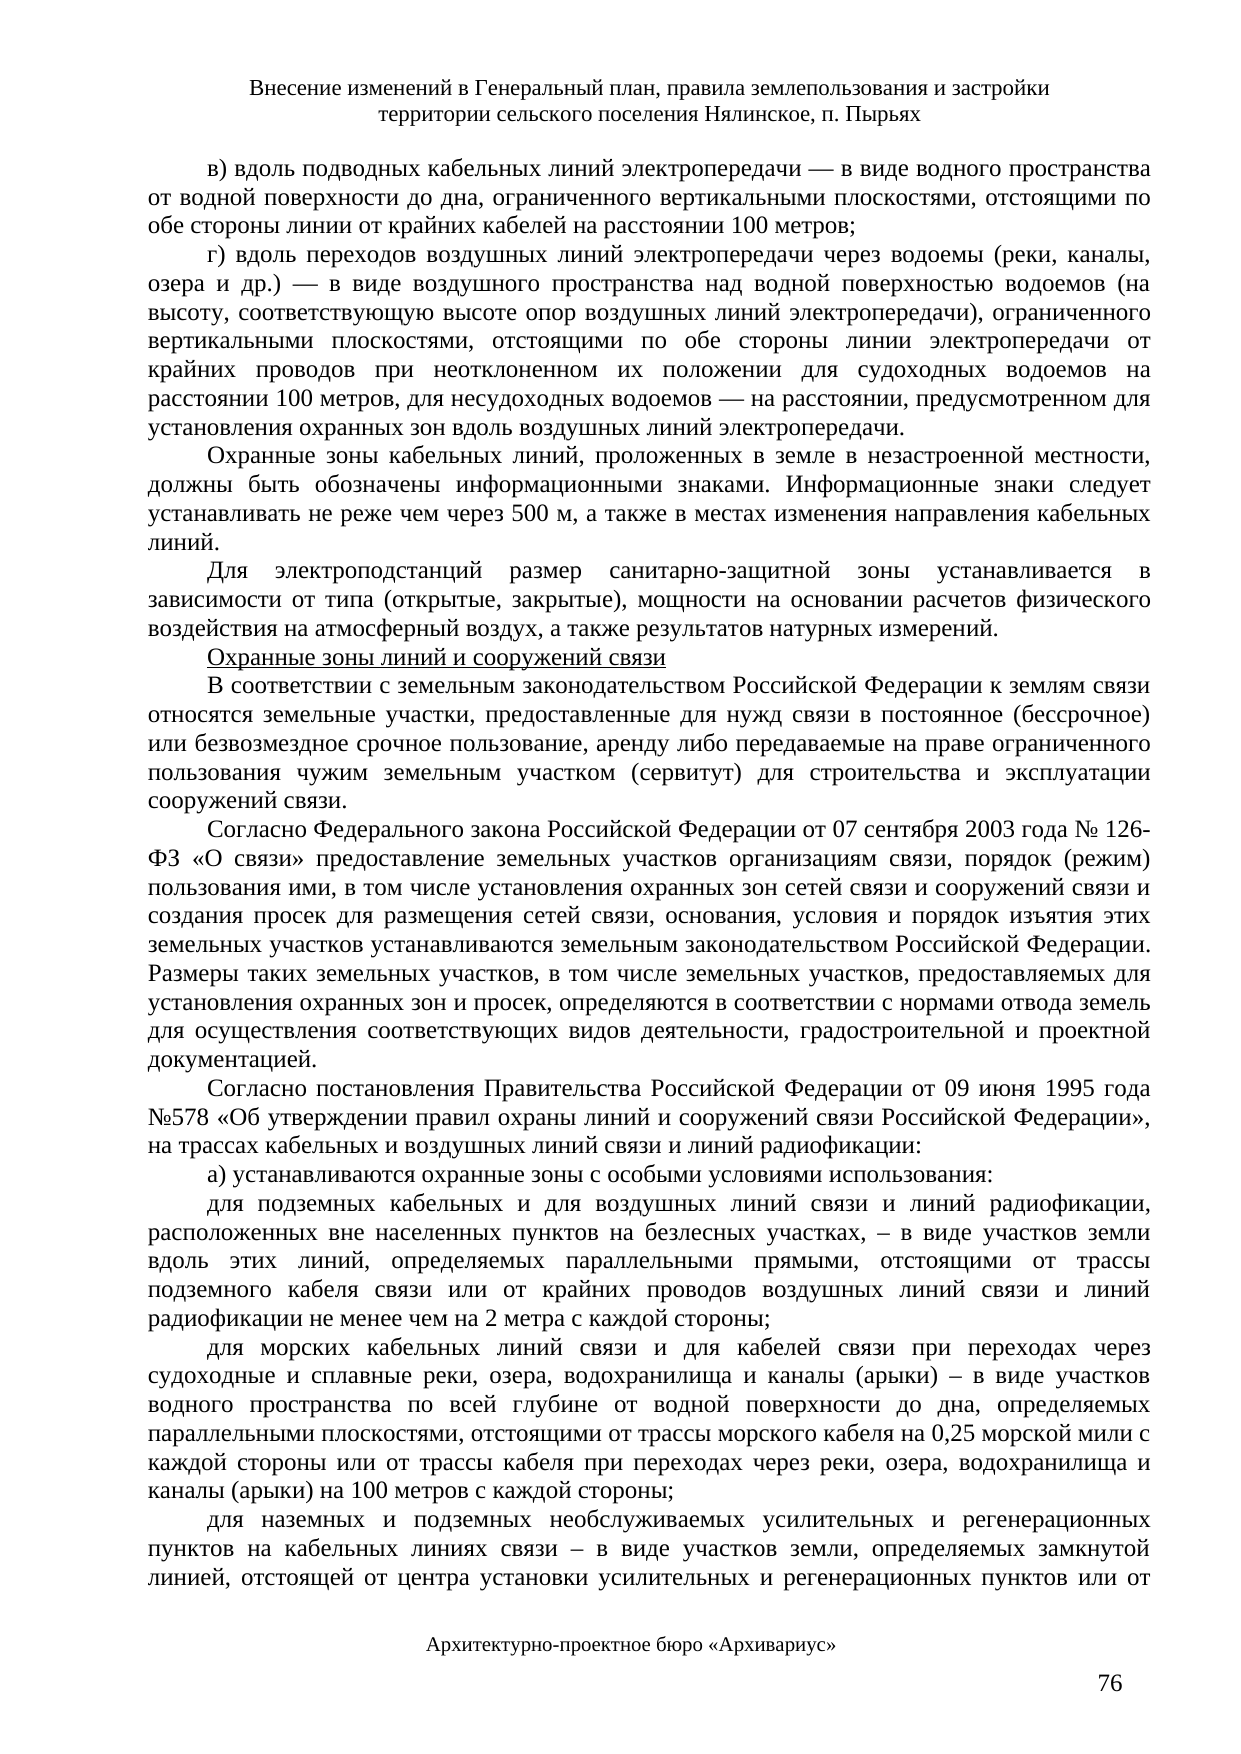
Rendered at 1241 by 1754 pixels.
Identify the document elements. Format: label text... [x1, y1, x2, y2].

text а) устанавливаются охранные зоны с особыми условиями использования: [148, 1159, 1152, 1188]
text г) вдоль переходов воздушных линий электропередачи через водоемы (реки, каналы, озера и др.) — в виде воздушного пространства над водной поверхностью водоемов (на высоту, соответствующую высоте опор воздушных линий электропередачи), ограниченного вертикальными плоскостями, отстоящими по обе стороны линии электропередачи от крайних проводов при неотклоненном их положении для судоходных водоемов на расстоянии 100 метров, для несудоходных водоемов — на расстоянии, предусмотренном для установления охранных зон вдоль воздушных линий электропередачи. [148, 239, 1152, 440]
text в) вдоль подводных кабельных линий электропередачи — в виде водного пространства от водной поверхности до дна, ограниченного вертикальными плоскостями, отстоящими по обе стороны линии от крайних кабелей на расстоянии 100 метров; [148, 153, 1152, 239]
text для морских кабельных линий связи и для кабелей связи при переходах через судоходные и сплавные реки, озера, водохранилища и каналы (арыки) – в виде участков водного пространства по всей глубине от водной поверхности до дна, определяемых параллельными плоскостями, отстоящими от трассы морского кабеля на 0,25 морской мили с каждой стороны или от трассы кабеля при переходах через реки, озера, водохранилища и каналы (арыки) на 100 метров с каждой стороны; [148, 1332, 1152, 1504]
text Согласно Федерального закона Российской Федерации от 07 сентября 2003 года № 126-ФЗ «О связи» предоставление земельных участков организациям связи, порядок (режим) пользования ими, в том числе установления охранных зон сетей связи и сооружений связи и создания просек для размещения сетей связи, основания, условия и порядок изъятия этих земельных участков устанавливаются земельным законодательством Российской Федерации. Размеры таких земельных участков, в том числе земельных участков, предоставляемых для установления охранных зон и просек, определяются в соответствии с нормами отвода земель для осуществления соответствующих видов деятельности, градостроительной и проектной документацией. [148, 814, 1152, 1073]
text Охранные зоны линий и сооружений связи [148, 642, 1152, 670]
text Для электроподстанций размер санитарно-защитной зоны устанавливается в зависимости от типа (открытые, закрытые), мощности на основании расчетов физического воздействия на атмосферный воздух, а также результатов натурных измерений. [148, 555, 1152, 642]
text для подземных кабельных и для воздушных линий связи и линий радиофикации, расположенных вне населенных пунктов на безлесных участках, – в виде участков земли вдоль этих линий, определяемых параллельными прямыми, отстоящими от трассы подземного кабеля связи или от крайних проводов воздушных линий связи и линий радиофикации не менее чем на 2 метра с каждой стороны; [148, 1188, 1152, 1332]
text Согласно постановления Правительства Российской Федерации от 09 июня 1995 года №578 «Об утверждении правил охраны линий и сооружений связи Российской Федерации», на трассах кабельных и воздушных линий связи и линий радиофикации: [148, 1073, 1152, 1159]
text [148, 1504, 1152, 1590]
text В соответствии с земельным законодательством Российской Федерации к землям связи относятся земельные участки, предоставленные для нужд связи в постоянное (бессрочное) или безвозмездное срочное пользование, аренду либо передаваемые на праве ограниченного пользования чужим земельным участком (сервитут) для строительства и эксплуатации сооружений связи. [148, 670, 1152, 814]
text Охранные зоны кабельных линий, проложенных в земле в незастроенной местности, должны быть обозначены информационными знаками. Информационные знаки следует устанавливать не реже чем через 500 м, а также в местах изменения направления кабельных линий. [148, 440, 1152, 555]
